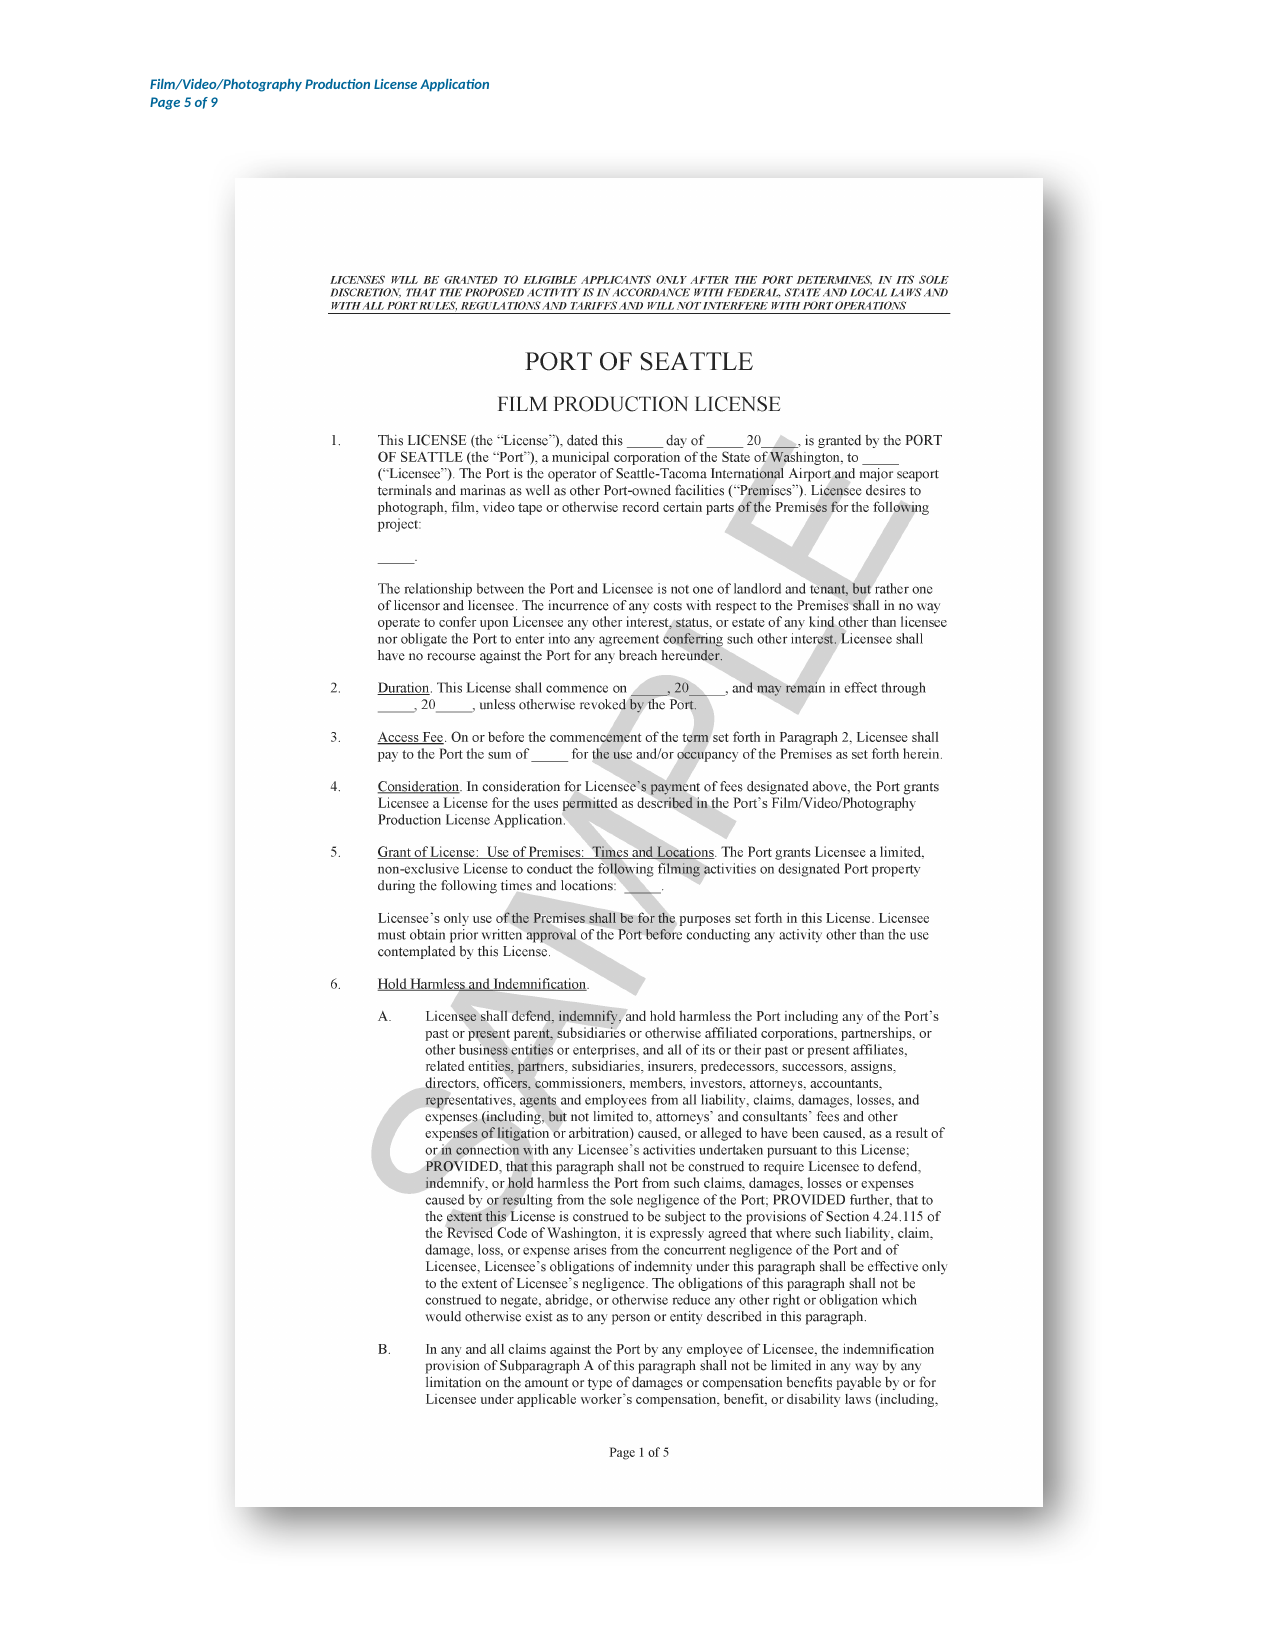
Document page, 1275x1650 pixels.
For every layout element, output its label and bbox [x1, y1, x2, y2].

picture [235, 178, 1043, 1507]
